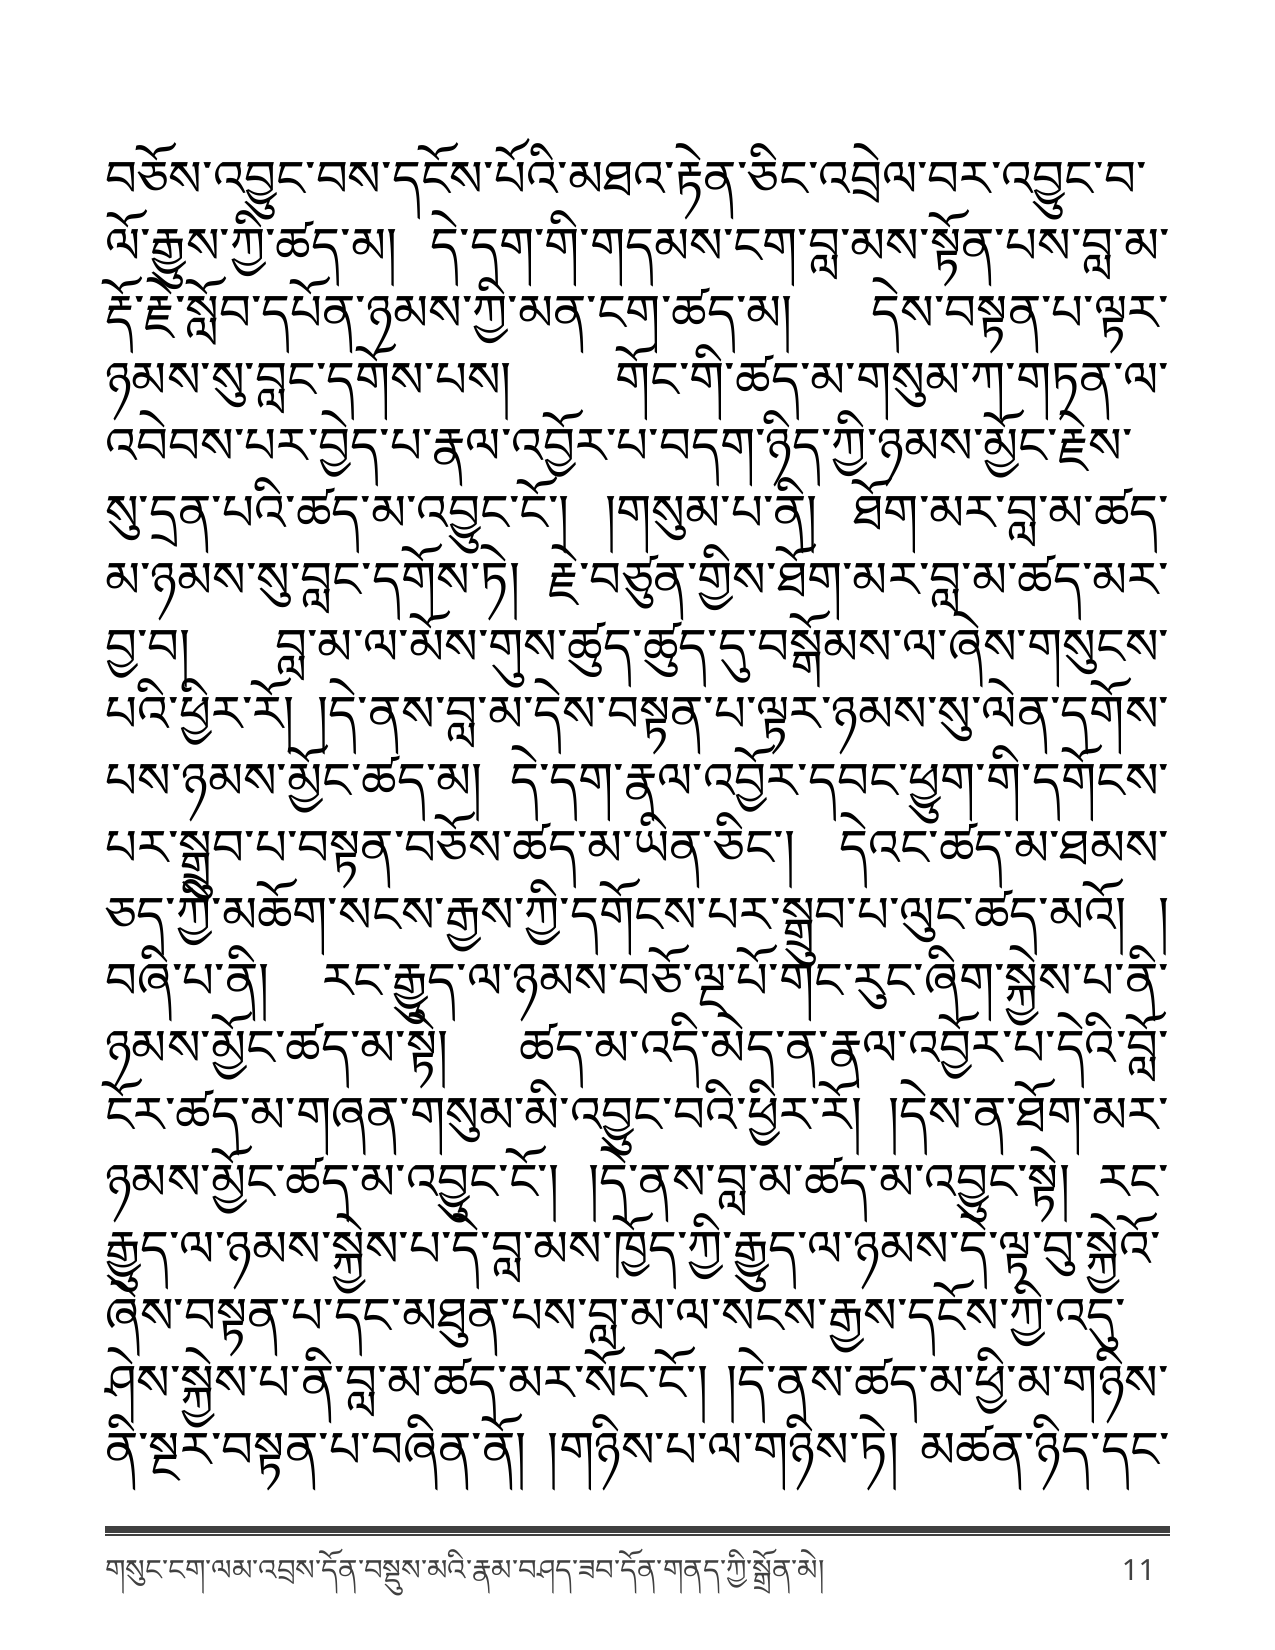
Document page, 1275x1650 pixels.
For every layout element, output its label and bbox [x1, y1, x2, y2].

text [105, 150, 1170, 1479]
